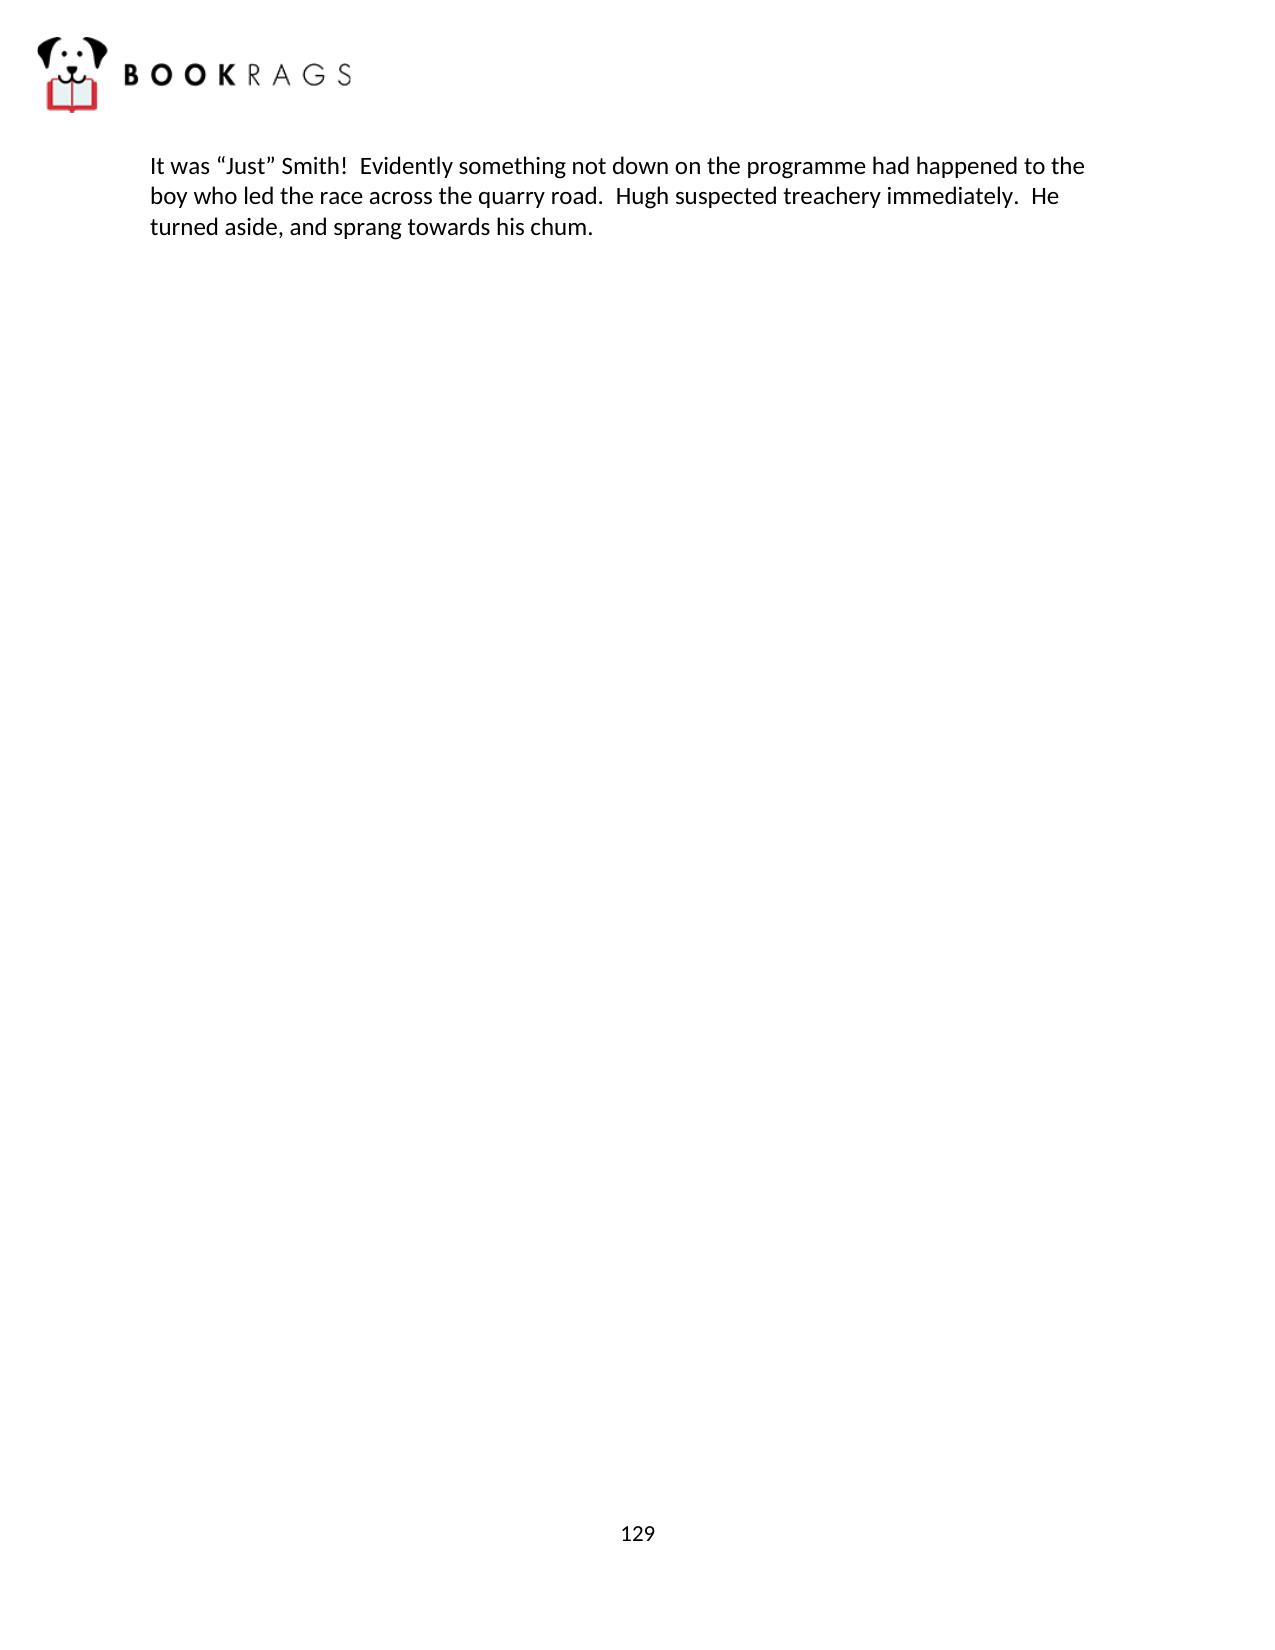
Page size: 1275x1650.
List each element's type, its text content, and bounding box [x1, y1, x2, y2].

text It was “Just” Smith! Evidently something not down on the programme had happened to the boy who led the race across the quarry road. Hugh suspected treachery immediately. He turned aside, and sprang towards his chum. [150, 150, 1125, 242]
picture [37, 37, 351, 113]
